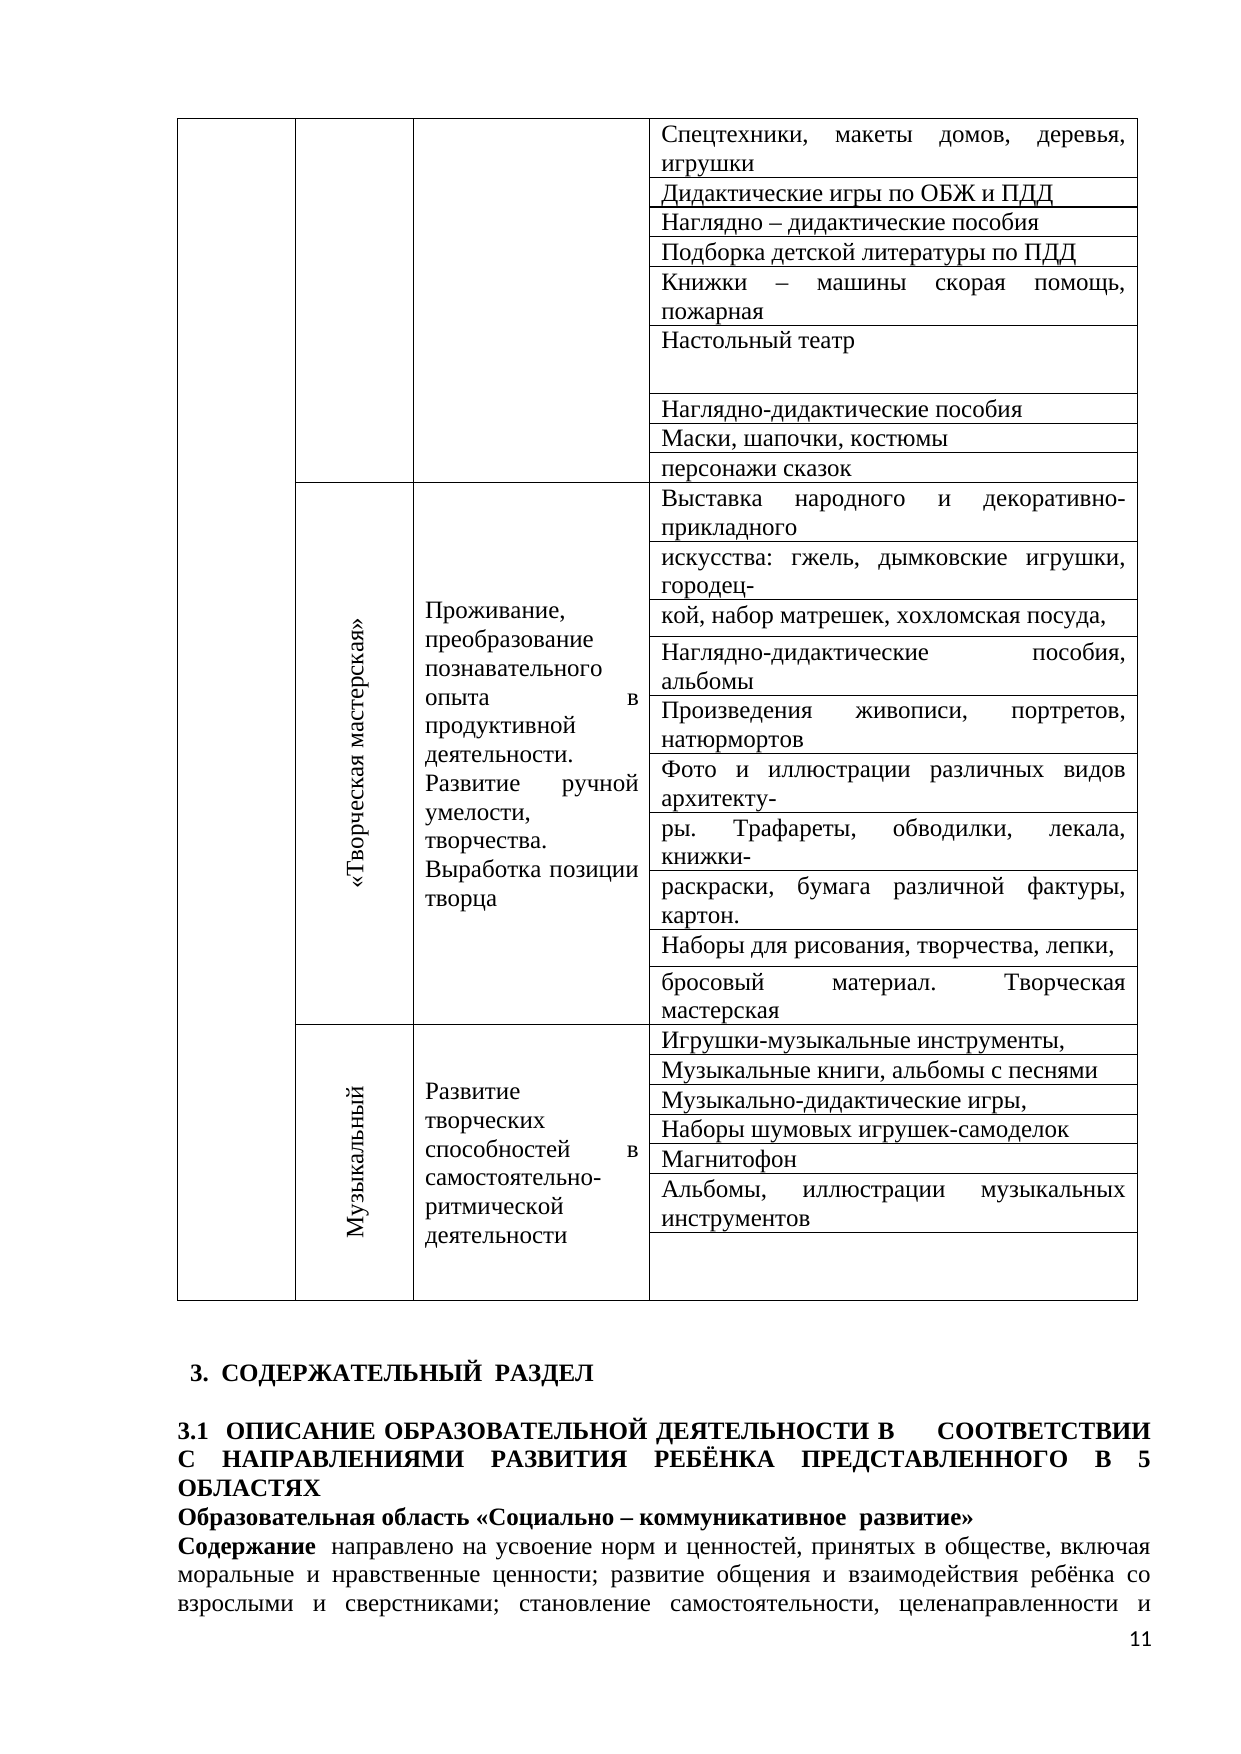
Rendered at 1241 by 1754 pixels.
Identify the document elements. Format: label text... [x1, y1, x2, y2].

table_cell Настольный театр [650, 326, 1137, 393]
table_cell Наглядно – дидактические пособия [650, 208, 1137, 236]
table_cell Развитие творческих способностей в самостоятельно-ритмической деятельности [414, 1025, 649, 1300]
table_cell Альбомы, иллюстрации музыкальных инструментов [650, 1174, 1137, 1232]
table_cell Выставка народного и декоративно-прикладного [650, 483, 1137, 541]
table_cell Магнитофон [650, 1144, 1137, 1173]
table_cell [650, 1233, 1137, 1300]
table_cell Музыкально-дидактические игры, [650, 1085, 1137, 1113]
table_cell кой, набор матрешек, хохломская посуда, [650, 600, 1137, 636]
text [177, 1531, 1152, 1617]
table_cell Спецтехники, макеты домов, деревья, игрушки [650, 119, 1137, 177]
table_cell Проживание, преобразование познавательного опыта в продуктивной деятельности. Развитие ручной умелости, творчества. Выработка позиции творца [414, 483, 649, 1024]
table_cell Дидактические игры по ОБЖ и ПДД [650, 178, 1137, 206]
table_cell Игрушки-музыкальные инструменты, [650, 1025, 1137, 1054]
table_cell Наглядно-дидактические пособия, альбомы [650, 637, 1137, 694]
table_cell ры. Трафареты, обводилки, лекала, книжки- [650, 813, 1137, 870]
table_cell Фото и иллюстрации различных видов архитекту- [650, 754, 1137, 812]
table_cell бросовый материал. Творческая мастерская [650, 967, 1137, 1024]
table_cell персонажи сказок [650, 453, 1137, 482]
table_cell Наборы шумовых игрушек-самоделок [650, 1115, 1137, 1143]
table_cell Наглядно-дидактические пособия [650, 394, 1137, 422]
table_cell «Творческая мастерская» [296, 483, 413, 1024]
table_cell Музыкальные книги, альбомы с песнями [650, 1055, 1137, 1084]
table_cell Подборка детской литературы по ПДД [650, 237, 1137, 266]
table_cell Маски, шапочки, костюмы [650, 424, 1137, 452]
table_cell Наборы для рисования, творчества, лепки, [650, 930, 1137, 966]
text Образовательная область «Социально – коммуникативное развитие» [177, 1502, 1152, 1531]
table_cell Произведения живописи, портретов, натюрмортов [650, 696, 1137, 753]
table_cell раскраски, бумага различной фактуры, картон. [650, 871, 1137, 929]
table_cell Музыкальный [296, 1025, 413, 1300]
table_cell искусства: гжель, дымковские игрушки, городец- [650, 542, 1137, 599]
text 3.1 ОПИСАНИЕ ОБРАЗОВАТЕЛЬНОЙ ДЕЯТЕЛЬНОСТИ В СООТВЕТСТВИИ С НАПРАВЛЕНИЯМИ РАЗВИТИЯ РЕБЁНКА ПРЕДСТАВЛЕННОГО В 5 ОБЛАСТЯХ [177, 1416, 1152, 1502]
table_cell Книжки – машины скорая помощь, пожарная [650, 267, 1137, 324]
text 3. СОДЕРЖАТЕЛЬНЫЙ РАЗДЕЛ [177, 1358, 1152, 1387]
